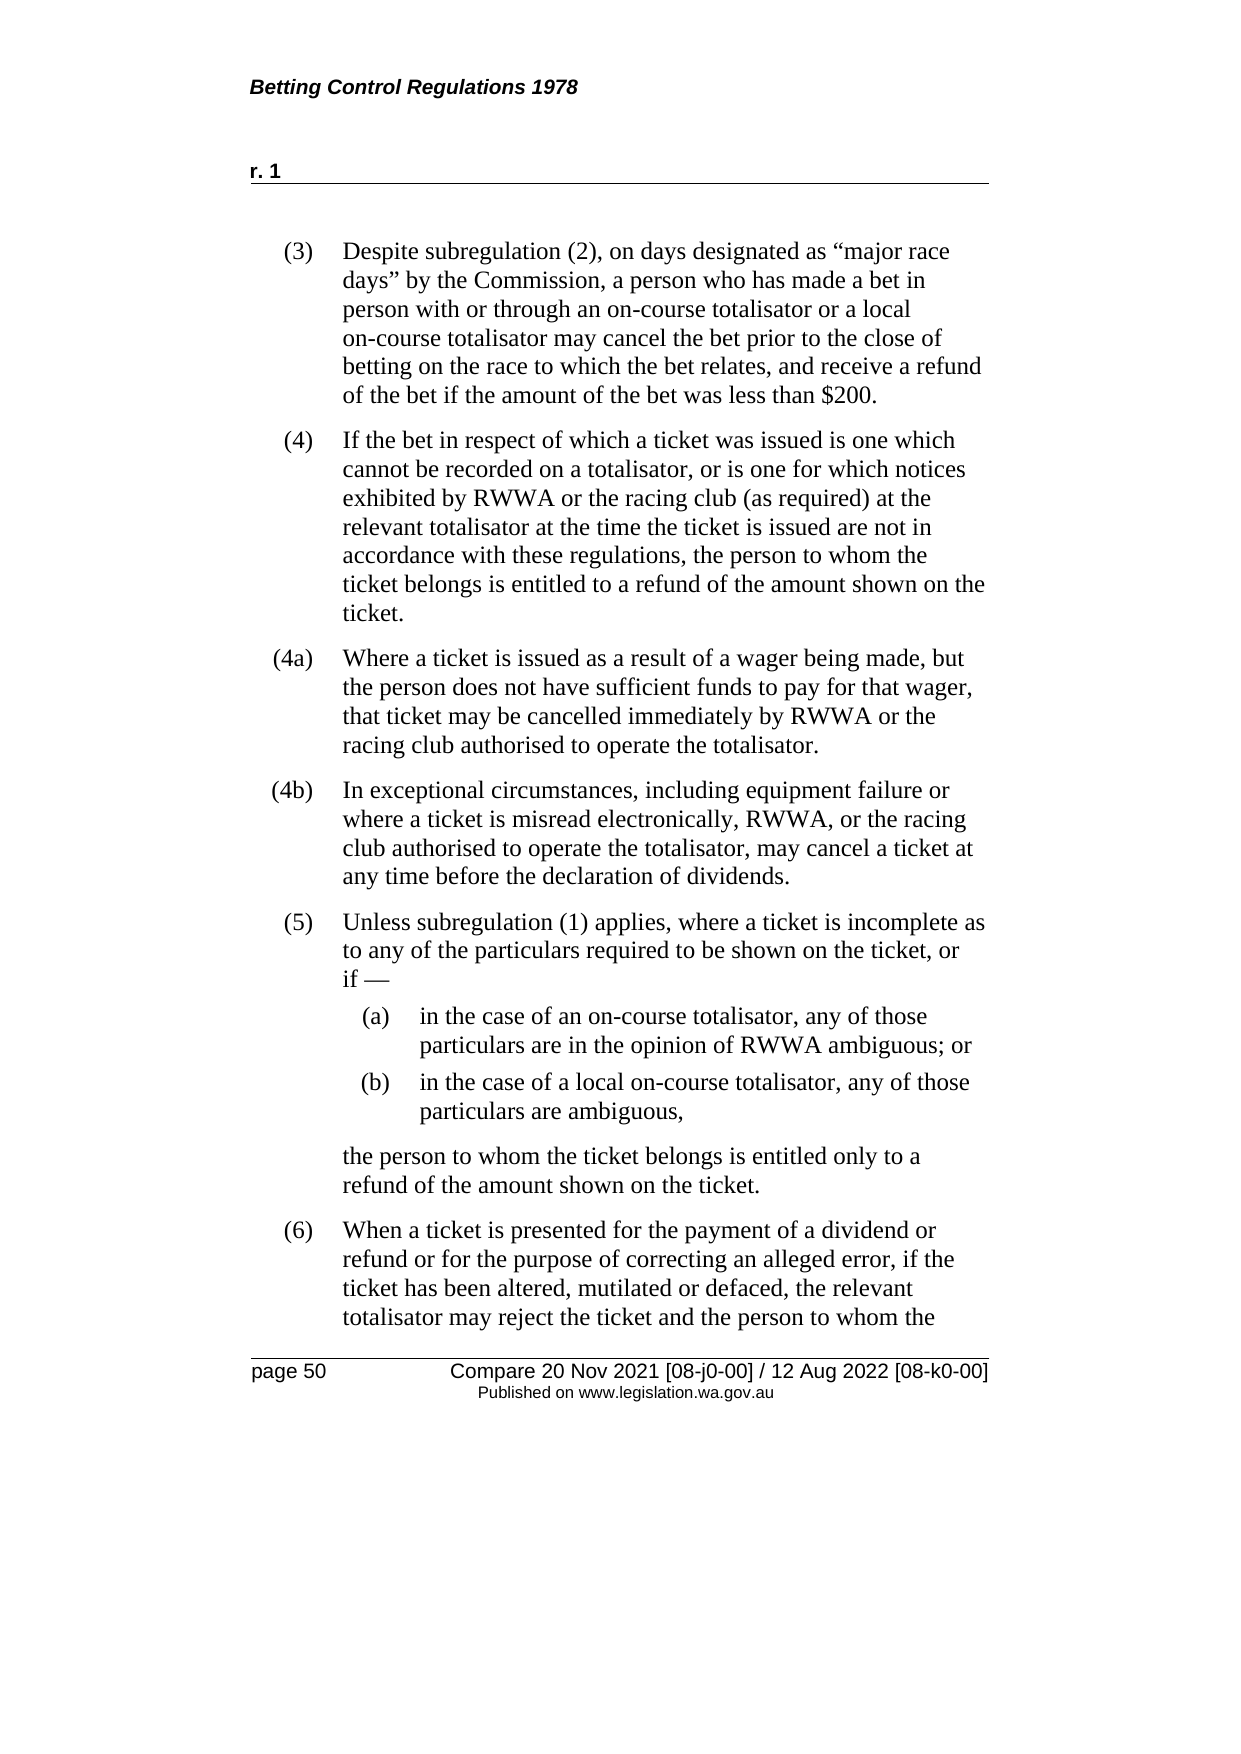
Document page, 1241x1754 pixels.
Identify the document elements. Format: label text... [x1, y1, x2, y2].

text (4) If the bet in respect of which a ticket was issued is one which cannot be recorded on a totalisator, or is one for which notices exhibited by RWWA or the racing club (as required) at the relevant totalisator at the time the ticket is issued are not in accordance with these regulations, the person to whom the ticket belongs is entitled to a refund of the amount shown on the ticket. [251, 426, 989, 627]
text (a) in the case of an on-course totalisator, any of those particulars are in the opinion of RWWA ambiguous; or [251, 1001, 989, 1059]
text (5) Unless subregulation (1) applies, where a ticket is incomplete as to any of the particulars required to be shown on the ticket, or if — [251, 907, 989, 993]
text the person to whom the ticket belongs is entitled only to a refund of the amount shown on the ticket. [251, 1141, 989, 1199]
text (4a) Where a ticket is issued as a result of a wager being made, but the person does not have sufficient funds to pay for that wager, that ticket may be cancelled immediately by RWWA or the racing club authorised to operate the totalisator. [251, 643, 989, 758]
text (4b) In exceptional circumstances, including equipment failure or where a ticket is misread electronically, RWWA, or the racing club authorised to operate the totalisator, may cancel a ticket at any time before the declaration of dividends. [251, 775, 989, 890]
text (b) in the case of a local on-course totalisator, any of those particulars are ambiguous, [251, 1067, 989, 1125]
text (3) Despite subregulation (2), on days designated as “major race days” by the Commission, a person who has made a bet in person with or through an on-course totalisator or a local on-course totalisator may cancel the bet prior to the close of betting on the race to which the bet relates, and receive a refund of the bet if the amount of the bet was less than $200. [251, 236, 989, 409]
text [251, 1216, 989, 1331]
